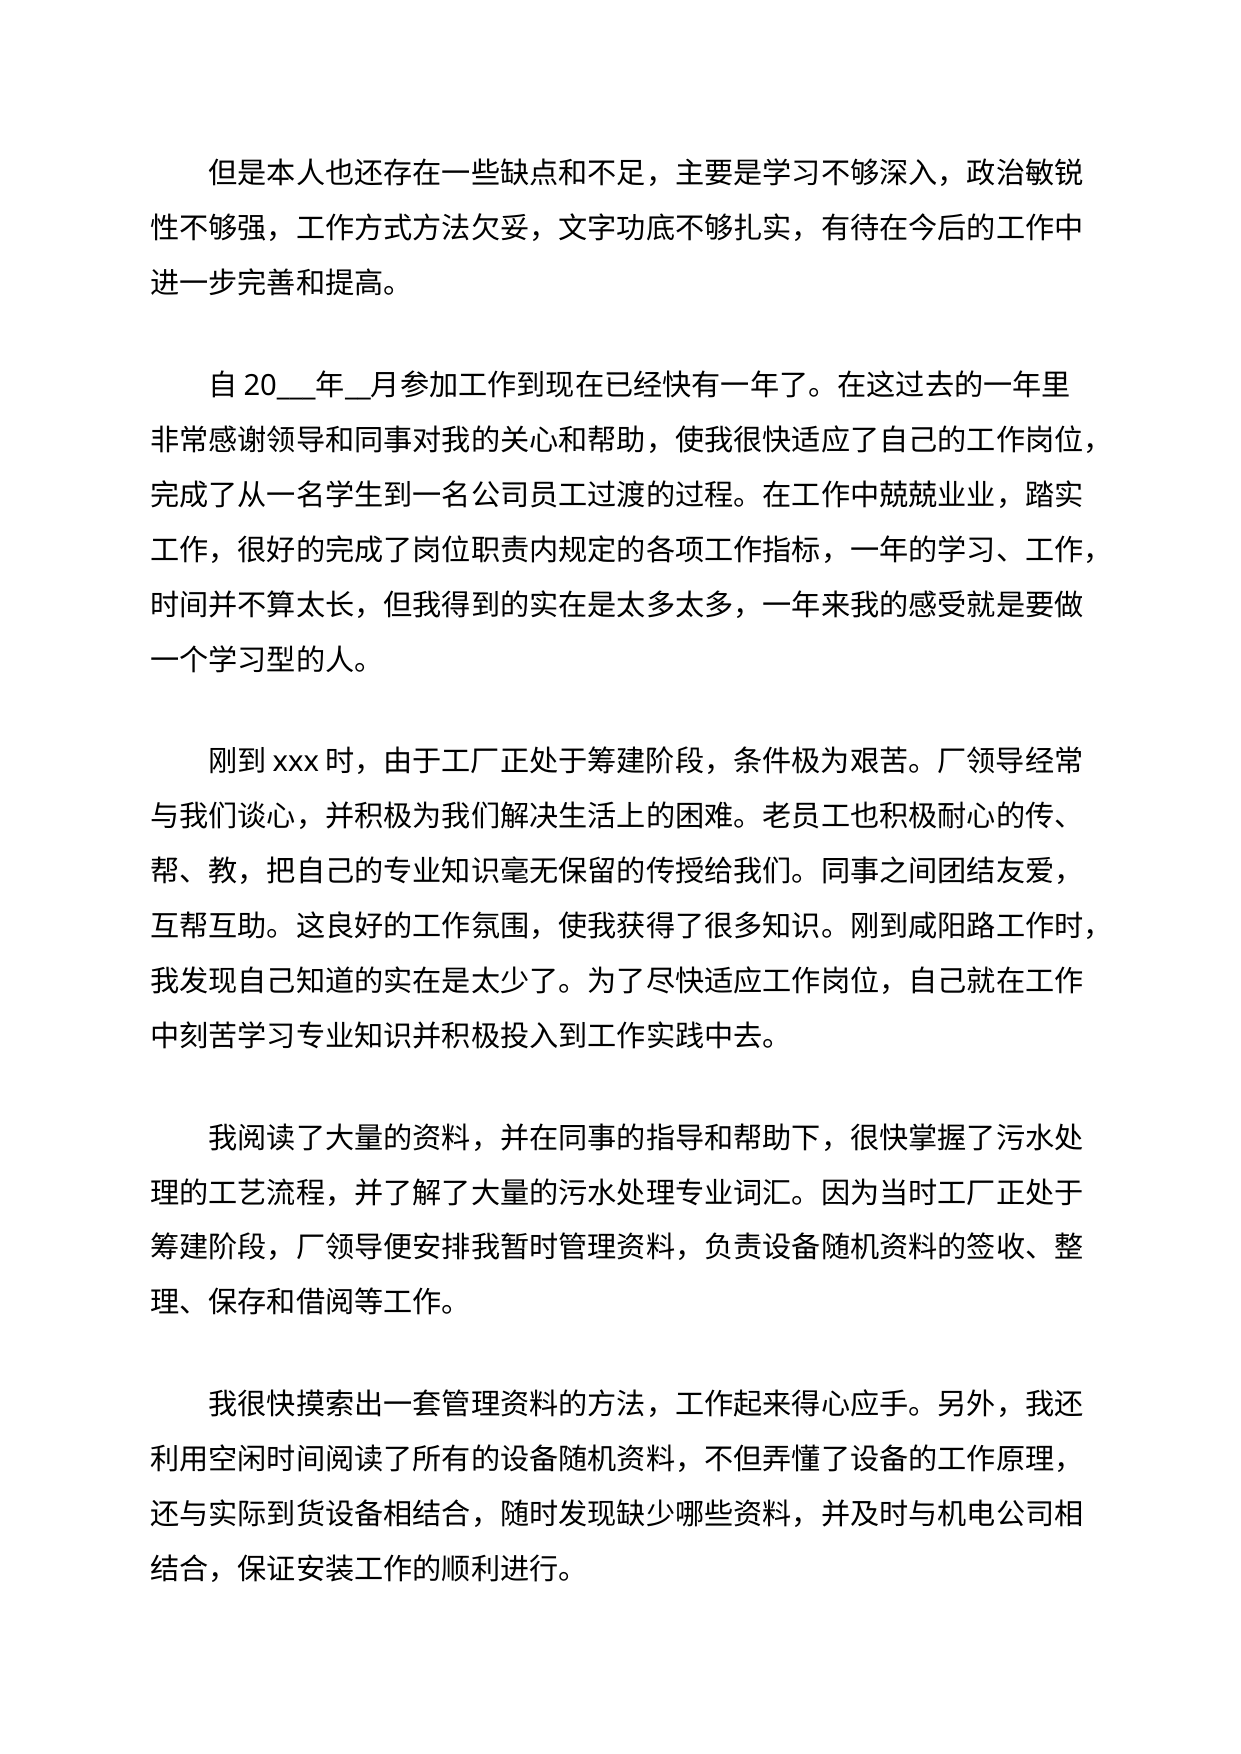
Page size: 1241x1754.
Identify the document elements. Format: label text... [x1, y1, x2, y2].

text 我很快摸索出一套管理资料的方法，工作起来得心应手。另外，我还利用空闲时间阅读了所有的设备随机资料，不但弄懂了设备的工作原理，还与实际到货设备相结合，随时发现缺少哪些资料，并及时与机电公司相结合，保证安装工作的顺利进行。 [150, 1381, 1090, 1588]
text 但是本人也还存在一些缺点和不足，主要是学习不够深入，政治敏锐性不够强，工作方式方法欠妥，文字功底不够扎实，有待在今后的工作中进一步完善和提高。 [150, 150, 1090, 302]
text 自20___年__月参加工作到现在已经快有一年了。在这过去的一年里非常感谢领导和同事对我的关心和帮助，使我很快适应了自己的工作岗位，完成了从一名学生到一名公司员工过渡的过程。在工作中兢兢业业，踏实工作，很好的完成了岗位职责内规定的各项工作指标，一年的学习、工作，时间并不算太长，但我得到的实在是太多太多，一年来我的感受就是要做一个学习型的人。 [150, 362, 1090, 678]
text 刚到xxx时，由于工厂正处于筹建阶段，条件极为艰苦。厂领导经常与我们谈心，并积极为我们解决生活上的困难。老员工也积极耐心的传、帮、教，把自己的专业知识毫无保留的传授给我们。同事之间团结友爱，互帮互助。这良好的工作氛围，使我获得了很多知识。刚到咸阳路工作时，我发现自己知道的实在是太少了。为了尽快适应工作岗位，自己就在工作中刻苦学习专业知识并积极投入到工作实践中去。 [150, 738, 1090, 1055]
text 我阅读了大量的资料，并在同事的指导和帮助下，很快掌握了污水处理的工艺流程，并了解了大量的污水处理专业词汇。因为当时工厂正处于筹建阶段，厂领导便安排我暂时管理资料，负责设备随机资料的签收、整理、保存和借阅等工作。 [150, 1114, 1090, 1321]
